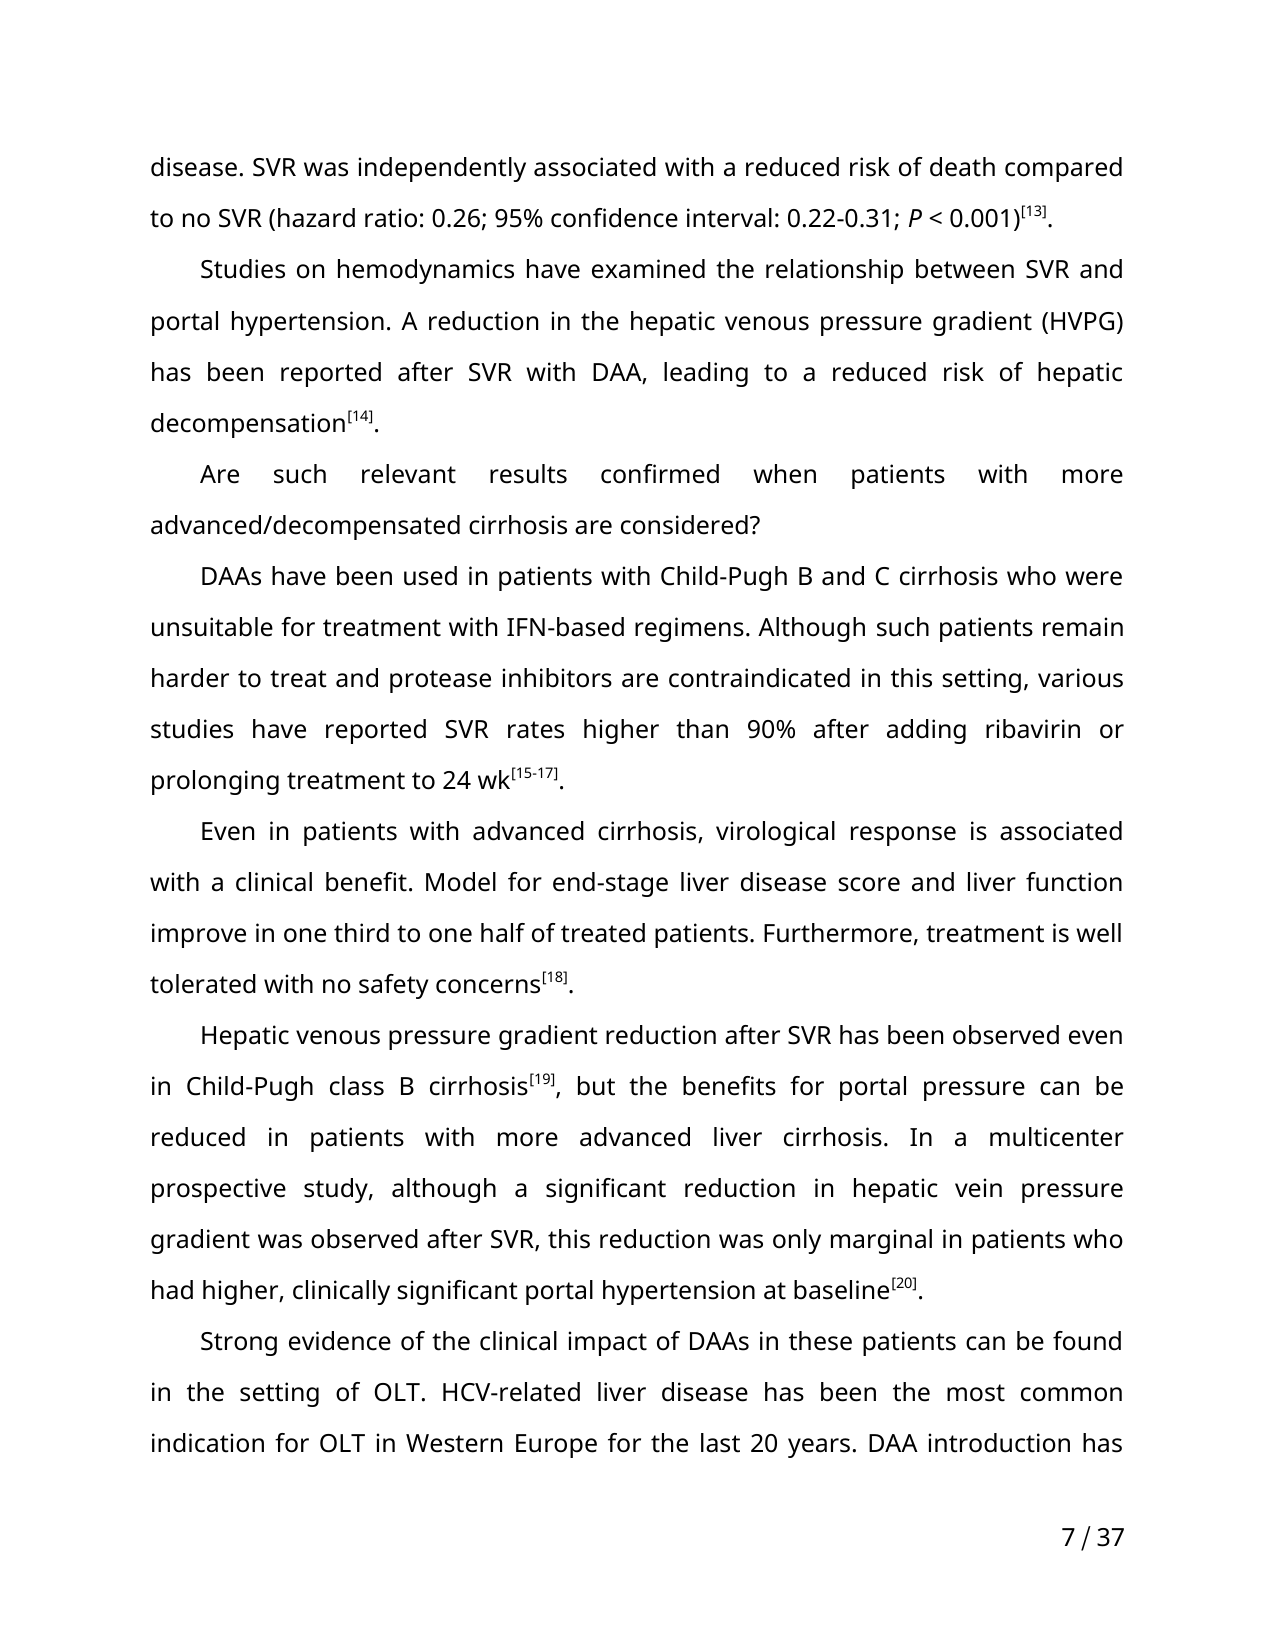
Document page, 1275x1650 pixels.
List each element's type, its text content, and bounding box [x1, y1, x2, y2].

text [150, 184, 1125, 235]
text Hepatic venous pressure gradient reduction after SVR has been observed even in Child-Pugh class B cirrhosis[19], but the benefits for portal pressure can be reduced in patients with more advanced liver cirrhosis. In a multicenter prospective study, although a significant reduction in hepatic vein pressure gradient was observed after SVR, this reduction was only marginal in patients who had higher, clinically significant portal hypertension at baseline[20]. [150, 1018, 1125, 1307]
text Even in patients with advanced cirrhosis, virological response is associated with a clinical benefit. Model for end-stage liver disease score and liver function improve in one third to one half of treated patients. Furthermore, treatment is well tolerated with no safety concerns[18]. [150, 813, 1125, 1001]
text Are such relevant results confirmed when patients with more advanced/decompensated cirrhosis are considered? [150, 456, 1125, 541]
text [150, 1324, 1125, 1460]
text Studies on hemodynamics have examined the relationship between SVR and portal hypertension. A reduction in the hepatic venous pressure gradient (HVPG) has been reported after SVR with DAA, leading to a reduced risk of hepatic decompensation[14]. [150, 252, 1125, 439]
text DAAs have been used in patients with Child-Pugh B and C cirrhosis who were unsuitable for treatment with IFN-based regimens. Although such patients remain harder to treat and protease inhibitors are contraindicated in this setting, various studies have reported SVR rates higher than 90% after adding ribavirin or prolonging treatment to 24 wk[15-17]. [150, 558, 1125, 797]
